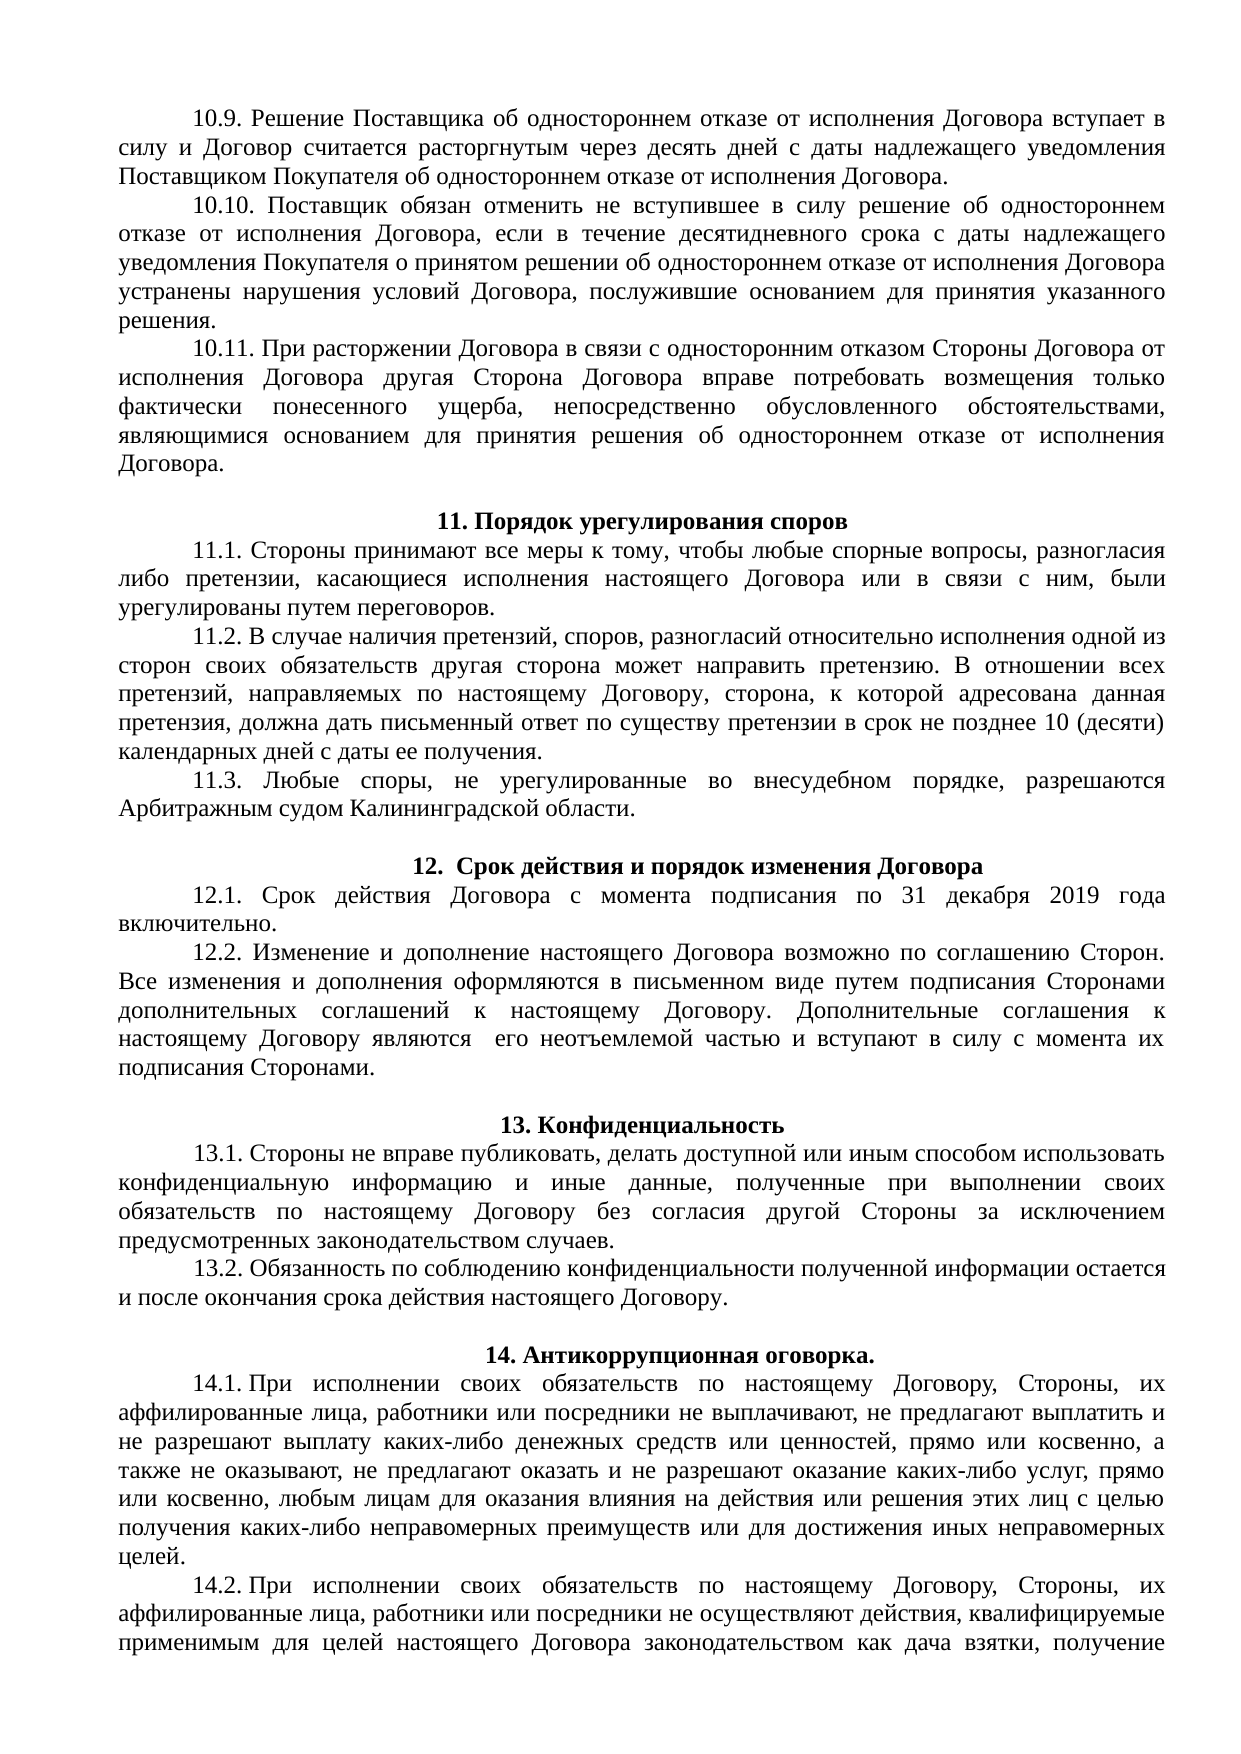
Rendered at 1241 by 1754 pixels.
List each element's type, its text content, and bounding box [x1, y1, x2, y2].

text 11.2. В случае наличия претензий, споров, разногласий относительно исполнения одной из сторон своих обязательств другая сторона может направить претензию. В отношении всех претензий, направляемых по настоящему Договору, сторона, к которой адресована данная претензия, должна дать письменный ответ по существу претензии в срок не позднее 10 (десяти) календарных дней с даты ее получения. [118, 621, 1166, 765]
text 10.9. Решение Поставщика об одностороннем отказе от исполнения Договора вступает в силу и Договор считается расторгнутым через десять дней с даты надлежащего уведомления Поставщиком Покупателя об одностороннем отказе от исполнения Договора. [118, 103, 1166, 190]
text 10.10. Поставщик обязан отменить не вступившее в силу решение об одностороннем отказе от исполнения Договора, если в течение десятидневного срока с даты надлежащего уведомления Покупателя о принятом решении об одностороннем отказе от исполнения Договора устранены нарушения условий Договора, послужившие основанием для принятия указанного решения. [118, 190, 1166, 333]
text 13.1. Стороны не вправе публиковать, делать доступной или иным способом использовать конфиденциальную информацию и иные данные, полученные при выполнении своих обязательств по настоящему Договору без согласия другой Стороны за исключением предусмотренных законодательством случаев. [118, 1138, 1166, 1253]
text 14.1. При исполнении своих обязательств по настоящему Договору, Стороны, их аффилированные лица, работники или посредники не выплачивают, не предлагают выплатить и не разрешают выплату каких-либо денежных средств или ценностей, прямо или косвенно, а также не оказывают, не предлагают оказать и не разрешают оказание каких-либо услуг, прямо или косвенно, любым лицам для оказания влияния на действия или решения этих лиц с целью получения каких-либо неправомерных преимуществ или для достижения иных неправомерных целей. [118, 1368, 1166, 1570]
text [118, 1570, 1166, 1656]
text 13.2. Обязанность по соблюдению конфиденциальности полученной информации остается и после окончания срока действия настоящего Договору. [118, 1253, 1166, 1311]
text 14. Антикоррупционная оговорка. [118, 1340, 1166, 1368]
text 12. Срок действия и порядок изменения Договора [229, 851, 1166, 880]
text 11.1. Стороны принимают все меры к тому, чтобы любые спорные вопросы, разногласия либо претензии, касающиеся исполнения настоящего Договора или в связи с ним, были урегулированы путем переговоров. [118, 535, 1166, 621]
text 11. Порядок урегулирования споров [118, 506, 1166, 535]
text 12.1. Срок действия Договора с момента подписания по 31 декабря 2019 года включительно. [118, 880, 1166, 937]
text 13. Конфиденциальность [118, 1110, 1166, 1138]
text 11.3. Любые споры, не урегулированные во внесудебном порядке, разрешаются Арбитражным судом Калининградской области. [118, 765, 1166, 822]
text 10.11. При расторжении Договора в связи с односторонним отказом Стороны Договора от исполнения Договора другая Сторона Договора вправе потребовать возмещения только фактически понесенного ущерба, непосредственно обусловленного обстоятельствами, являющимися основанием для принятия решения об одностороннем отказе от исполнения Договора. [118, 333, 1166, 477]
text 12.2. Изменение и дополнение настоящего Договора возможно по соглашению Сторон. Все изменения и дополнения оформляются в письменном виде путем подписания Сторонами дополнительных соглашений к настоящему Договору. Дополнительные соглашения к настоящему Договору являются его неотъемлемой частью и вступают в силу с момента их подписания Сторонами. [118, 937, 1166, 1081]
